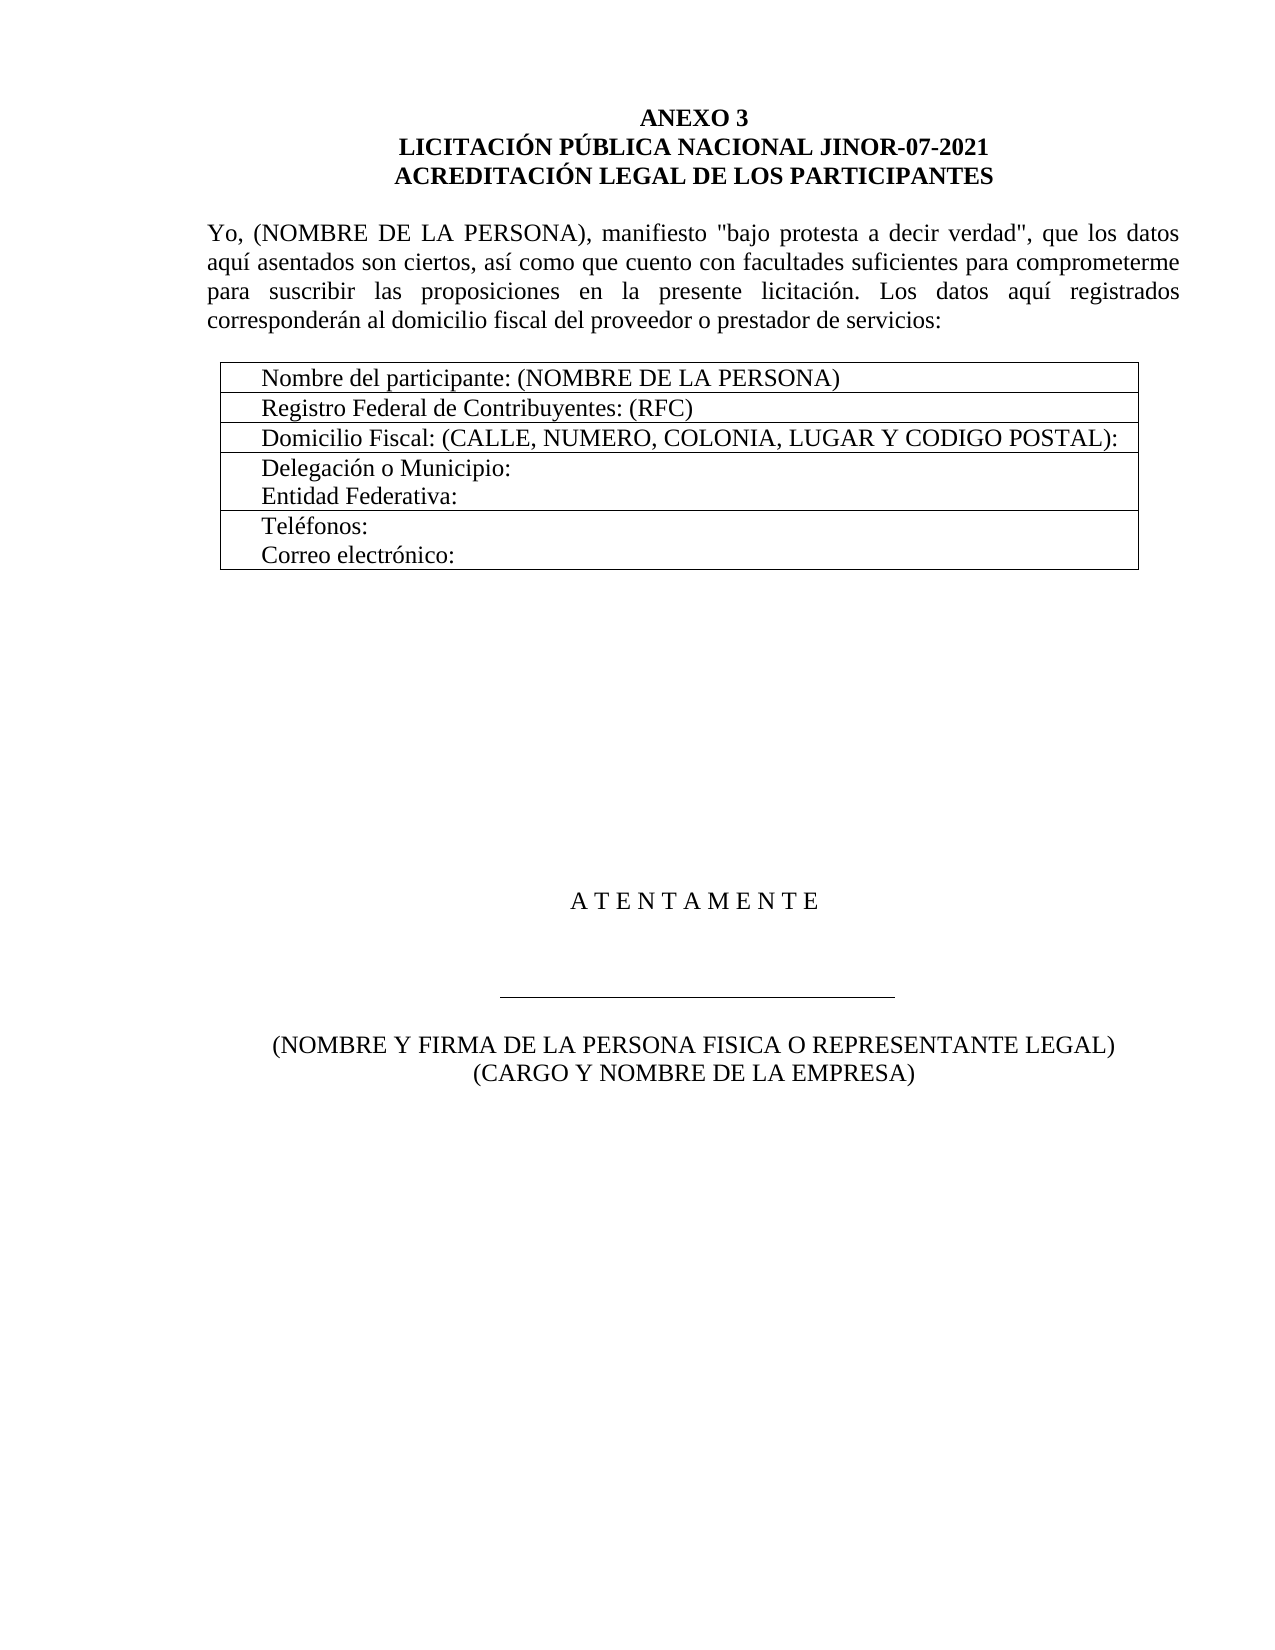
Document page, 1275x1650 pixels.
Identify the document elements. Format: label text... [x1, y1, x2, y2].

text (CARGO Y NOMBRE DE LA EMPRESA) [207, 1058, 1181, 1087]
table_cell Domicilio Fiscal: (CALLE, NUMERO, COLONIA, LUGAR Y CODIGO POSTAL): [221, 423, 1138, 452]
text ACREDITACIÓN LEGAL DE LOS PARTICIPANTES [207, 161, 1181, 190]
table_cell Delegación o Municipio: Entidad Federativa: [221, 453, 1138, 510]
table_cell Registro Federal de Contribuyentes: (RFC) [221, 393, 1138, 422]
table_cell Teléfonos: Correo electrónico: [221, 511, 1138, 569]
text Yo, (NOMBRE DE LA PERSONA), manifiesto "bajo protesta a decir verdad", que los datos aquí asentados son ciertos, así como que cuento con facultades suficientes para comprometerme para suscribir las proposiciones en la presente licitación. Los datos aquí registrados corresponderán al domicilio fiscal del proveedor o prestador de servicios: [207, 218, 1181, 333]
table_header Nombre del participante: (NOMBRE DE LA PERSONA) [221, 363, 1138, 392]
text (NOMBRE Y FIRMA DE LA PERSONA FISICA O REPRESENTANTE LEGAL) [207, 1030, 1181, 1058]
text ANEXO 3 [207, 103, 1181, 132]
text A T E N T A M E N T E [207, 886, 1181, 915]
text LICITACIÓN PÚBLICA NACIONAL JINOR-07-2021 [207, 132, 1181, 161]
